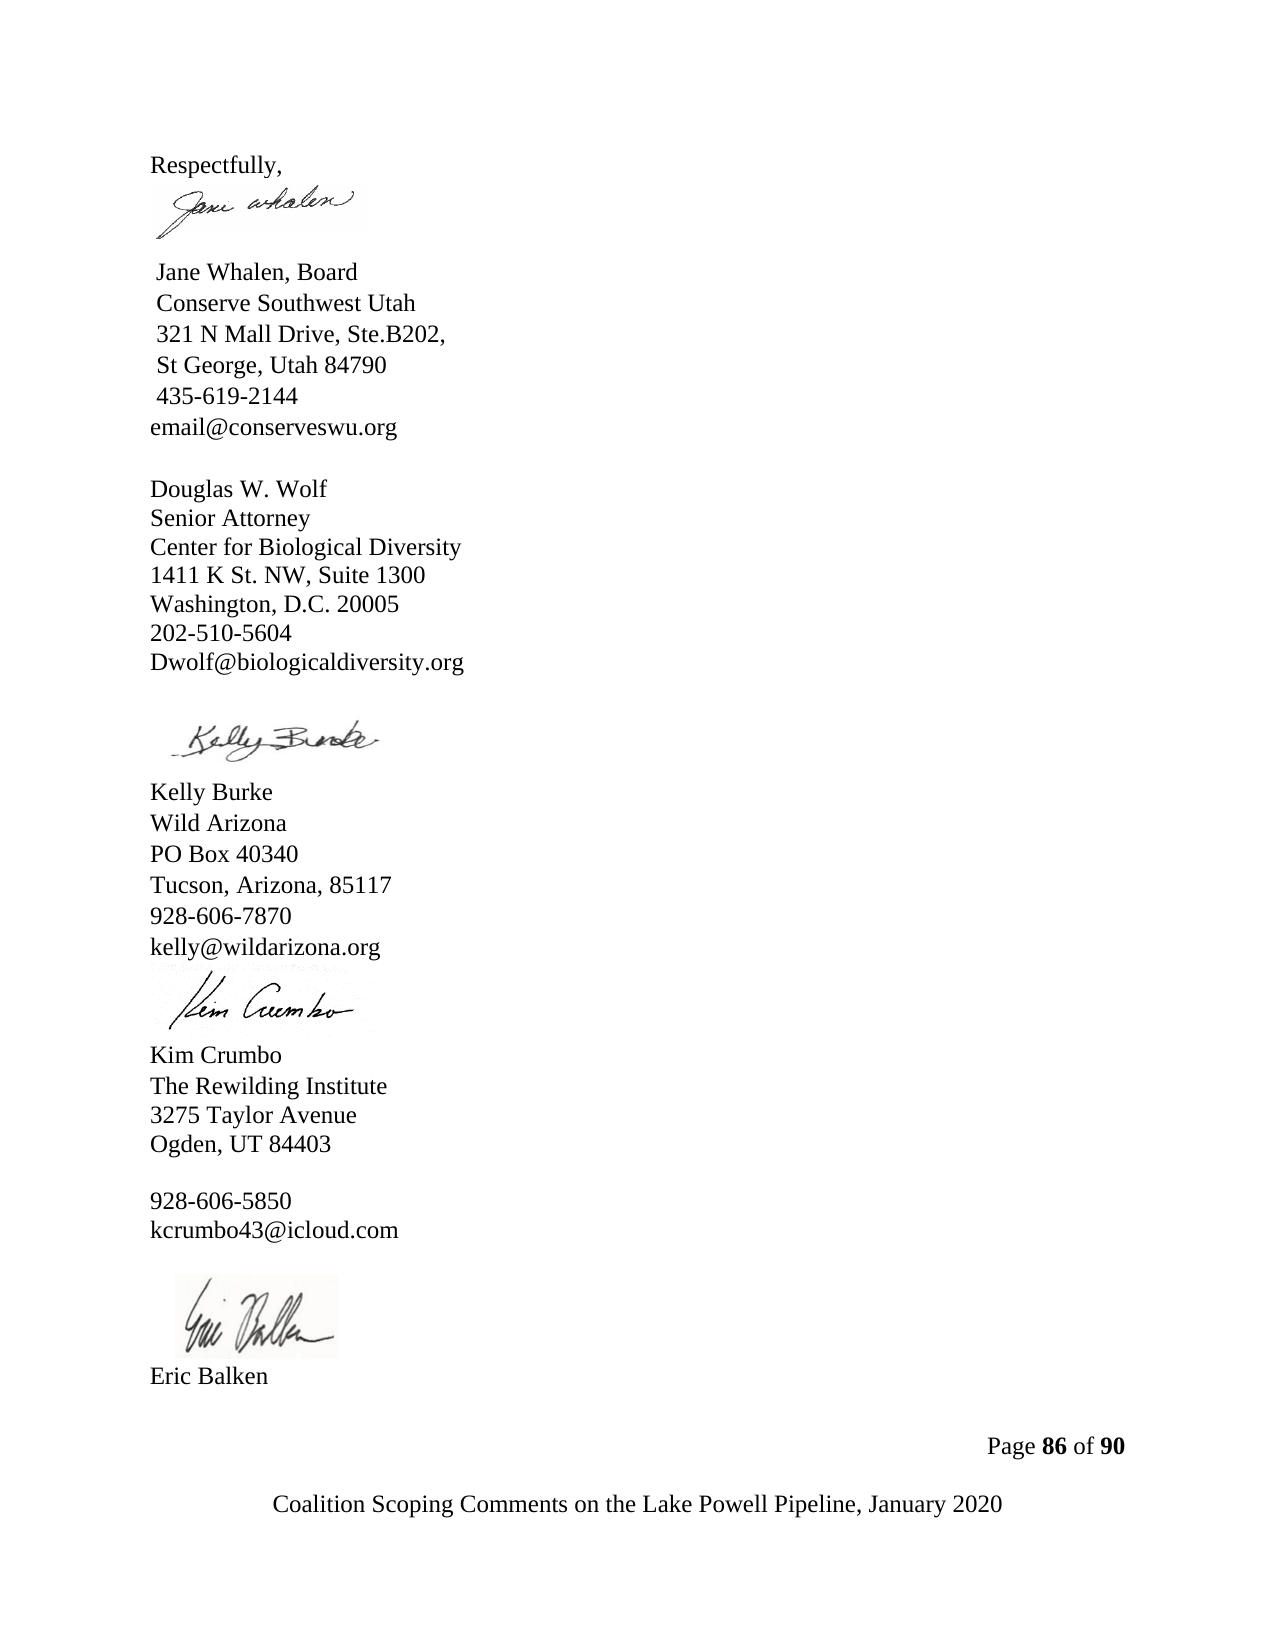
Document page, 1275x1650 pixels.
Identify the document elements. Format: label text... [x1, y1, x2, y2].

text Respectfully, [150, 150, 1125, 179]
text Ogden, UT 84403 [150, 1129, 1125, 1157]
picture [150, 706, 394, 775]
text 928-606-7870 [150, 901, 1125, 929]
text 3275 Taylor Avenue [150, 1100, 1125, 1129]
text PO Box 40340 [150, 839, 1125, 867]
picture [174, 1274, 339, 1359]
text The Rewilding Institute [150, 1071, 1125, 1100]
text Douglas W. Wolf Senior Attorney Center for Biological Diversity 1411 K St. NW, Suite 1300 Washington, D.C. 20005 202-510-5604 [150, 474, 1125, 647]
text 435-619-2144 [150, 381, 1125, 410]
picture [150, 962, 380, 1038]
text Conserve Southwest Utah [150, 288, 1125, 317]
text 928-606-5850 [150, 1186, 1125, 1215]
text Wild Arizona [150, 808, 1125, 836]
text Kelly Burke [150, 777, 1125, 805]
text St George, Utah 84790 [150, 350, 1125, 379]
text kelly@wildarizona.org [150, 932, 1125, 961]
text 321 N Mall Drive, Ste.B202, [150, 319, 1125, 348]
picture [150, 178, 371, 239]
text email@conserveswu.org [150, 412, 1125, 441]
text Dwolf@biologicaldiversity.org [150, 647, 1125, 676]
text Jane Whalen, Board [149, 257, 1118, 286]
text Kim Crumbo [149, 1040, 1118, 1069]
text Eric Balken [149, 1361, 1118, 1390]
text kcrumbo43@icloud.com [150, 1215, 1125, 1244]
text Tucson, Arizona, 85117 [150, 870, 1125, 898]
